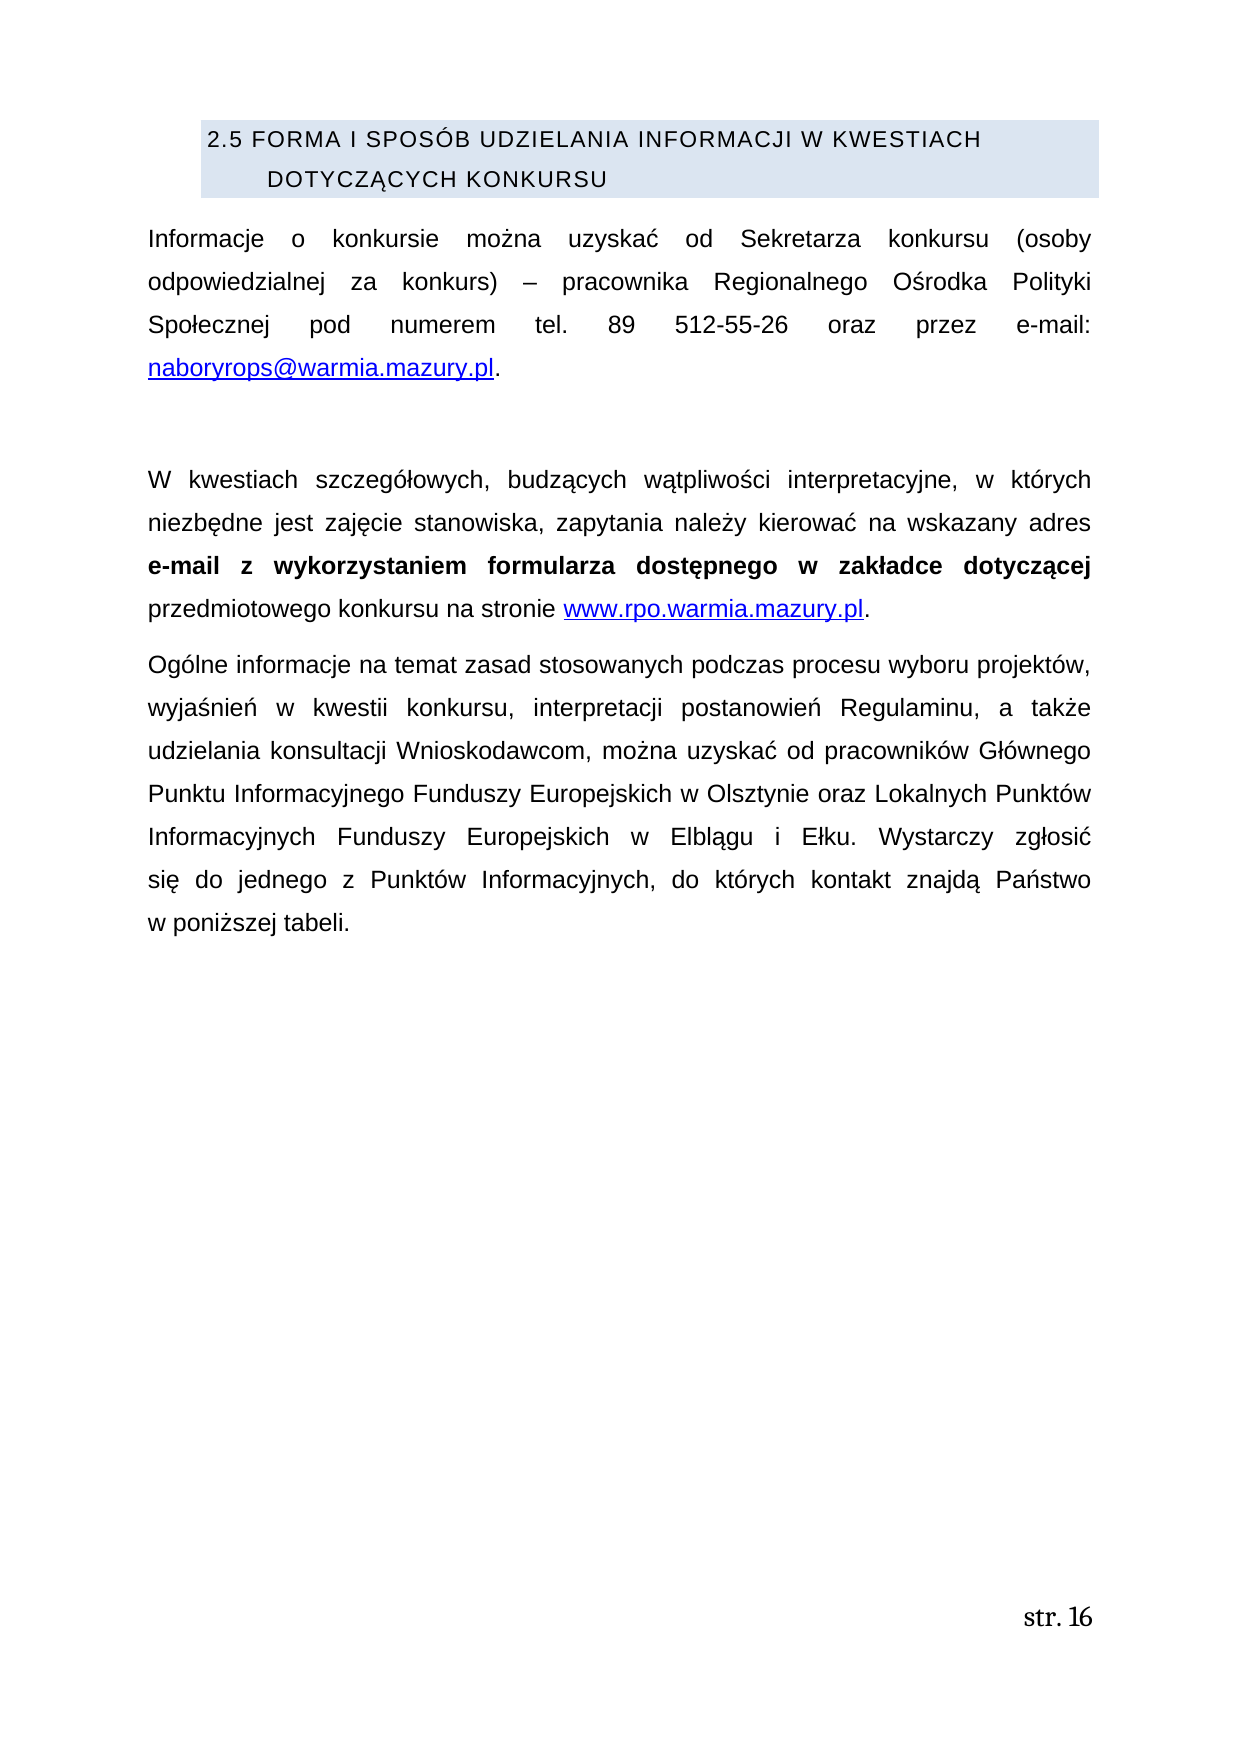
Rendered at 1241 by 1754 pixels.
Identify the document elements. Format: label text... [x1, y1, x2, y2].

text Informacje o konkursie można uzyskać od Sekretarza konkursu (osoby odpowiedzialnej za konkurs) – pracownika Regionalnego Ośrodka Polityki Społecznej pod numerem tel. 89 512-55-26 oraz przez e-mail: naboryrops@warmia.mazury.pl. [148, 224, 1093, 382]
text Ogólne informacje na temat zasad stosowanych podczas procesu wyboru projektów, wyjaśnień w kwestii konkursu, interpretacji postanowień Regulaminu, a także udzielania konsultacji Wnioskodawcom, można uzyskać od pracowników Głównego Punktu Informacyjnego Funduszy Europejskich w Olsztynie oraz Lokalnych Punktów Informacyjnych Funduszy Europejskich w Elblągu i Ełku. Wystarczy zgłosić się do jednego z Punktów Informacyjnych, do których kontakt znajdą Państwo w poniższej tabeli. [148, 649, 1093, 937]
subtitle Forma i sposób udzielania informacji w kwestiach dotyczących konkursu [207, 126, 1093, 192]
text W kwestiach szczegółowych, budzących wątpliwości interpretacyjne, w których niezbędne jest zajęcie stanowiska, zapytania należy kierować na wskazany adres e-mail z wykorzystaniem formularza dostępnego w zakładce dotyczącej przedmiotowego konkursu na stronie www.rpo.warmia.mazury.pl. [148, 464, 1093, 623]
